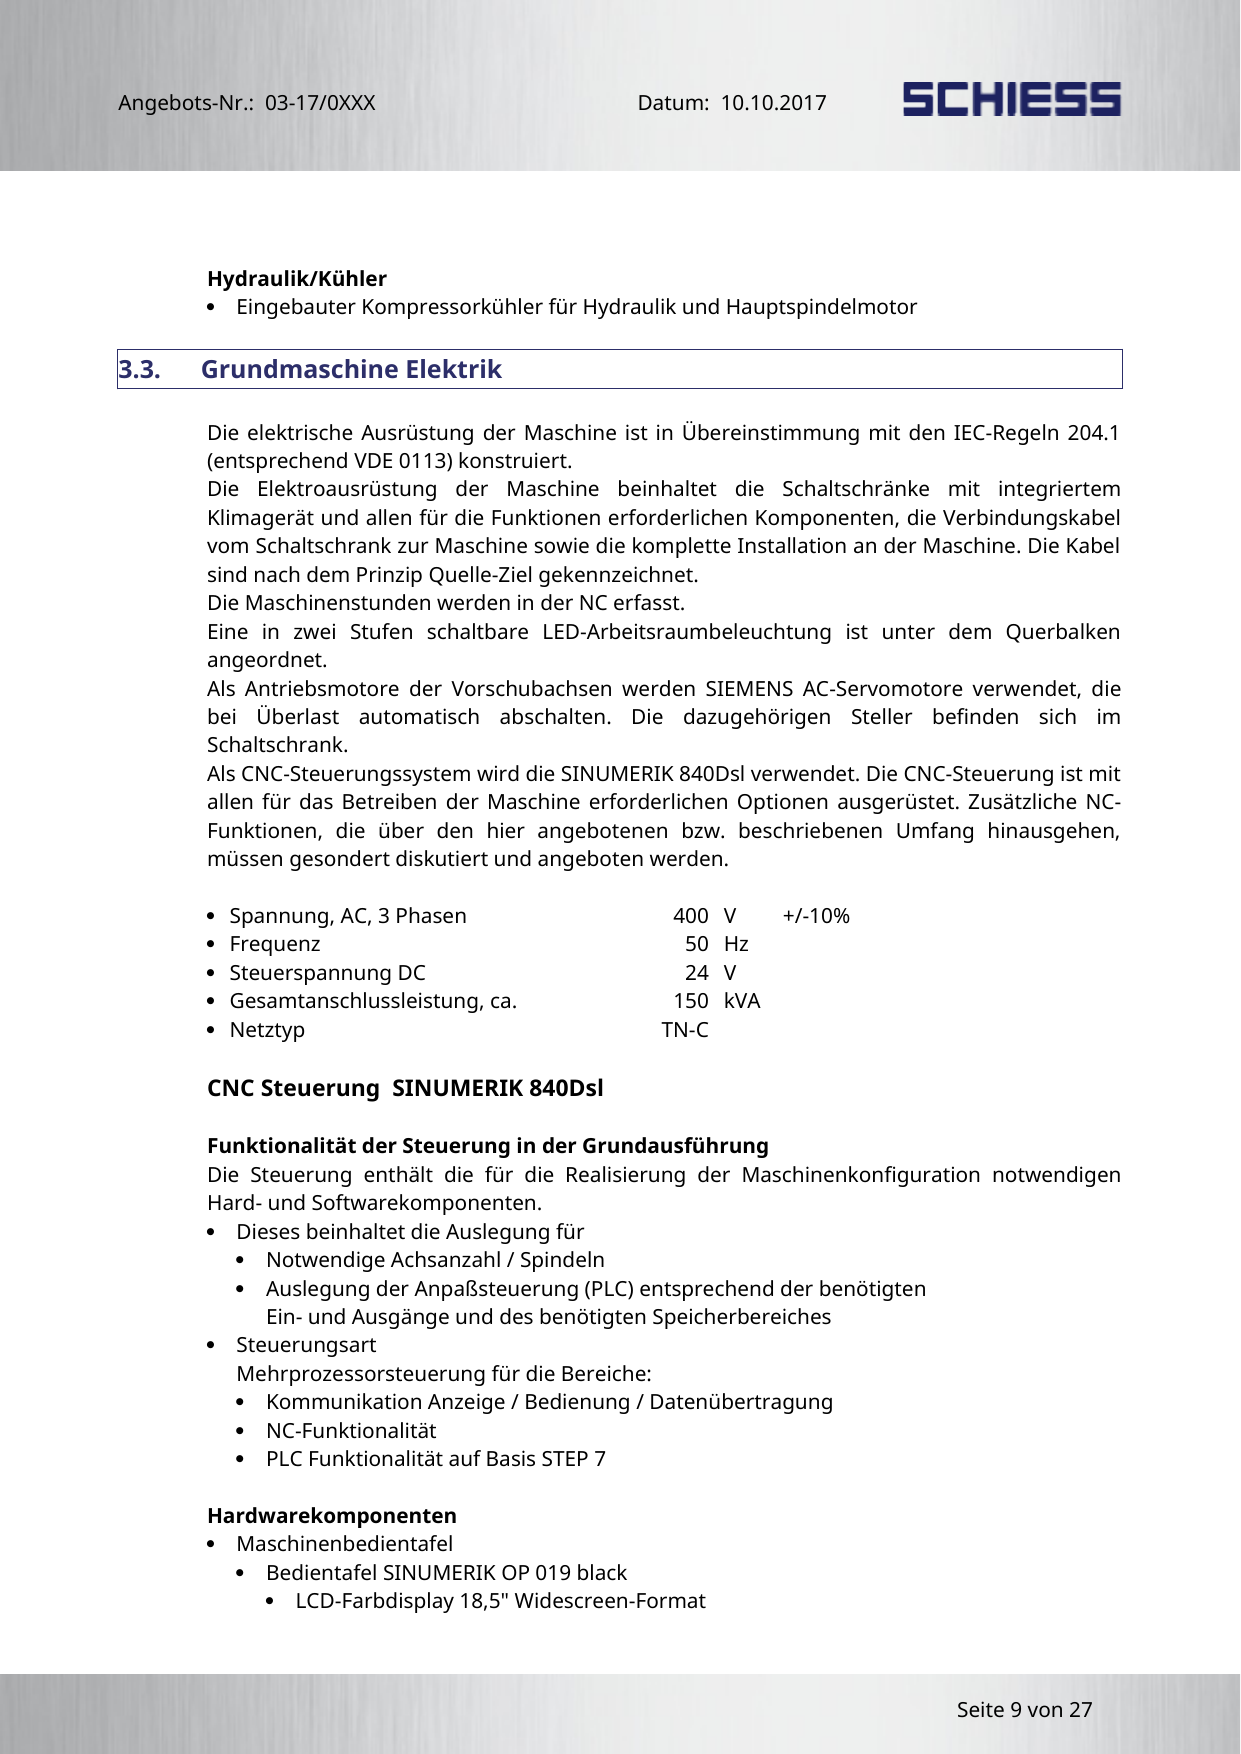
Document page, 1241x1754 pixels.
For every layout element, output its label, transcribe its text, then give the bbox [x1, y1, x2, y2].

list Steuerspannung DC 24 V [207, 958, 1122, 986]
text Mehrprozessorsteuerung für die Bereiche: [236, 1359, 1122, 1387]
list Dieses beinhaltet die Auslegung für [207, 1217, 1122, 1245]
list Auslegung der Anpaßsteuerung (PLC) entsprechend der benötigten [236, 1274, 1122, 1302]
list Spannung, AC, 3 Phasen 400 V +/-10% [207, 901, 1122, 929]
list Kommunikation Anzeige / Bedienung / Datenübertragung [236, 1387, 1122, 1416]
list Notwendige Achsanzahl / Spindeln [236, 1245, 1122, 1274]
text Eine in zwei Stufen schaltbare LED-Arbeitsraumbeleuchtung ist unter dem Querbalken angeordnet. [207, 617, 1122, 674]
list Gesamtanschlussleistung, ca. 150 kVA [207, 986, 1122, 1015]
list NC-Funktionalität [236, 1416, 1122, 1444]
list Netztyp TN-C [207, 1015, 1122, 1043]
list Eingebauter Kompressorkühler für Hydraulik und Hauptspindelmotor [207, 292, 1122, 321]
list Frequenz 50 Hz [207, 929, 1122, 958]
text Als CNC-Steuerungssystem wird die SINUMERIK 840Dsl verwendet. Die CNC-Steuerung ist mit allen für das Betreiben der Maschine erforderlichen Optionen ausgerüstet. Zusätzliche NC-Funktionen, die über den hier angebotenen bzw. beschriebenen Umfang hinausgehen, müssen gesondert diskutiert und angeboten werden. [207, 759, 1122, 873]
text Funktionalität der Steuerung in der Grundausführung [207, 1131, 1122, 1160]
list Bedientafel SINUMERIK OP 019 black [236, 1558, 1122, 1586]
list Grundmaschine Elektrik [118, 350, 1122, 388]
text Die Elektroausrüstung der Maschine beinhaltet die Schaltschränke mit integriertem Klimagerät und allen für die Funktionen erforderlichen Komponenten, die Verbindungskabel vom Schaltschrank zur Maschine sowie die komplette Installation an der Maschine. Die Kabel sind nach dem Prinzip Quelle-Ziel gekennzeichnet. [207, 474, 1122, 588]
text Ein- und Ausgänge und des benötigten Speicherbereiches [236, 1302, 1122, 1331]
text Die elektrische Ausrüstung der Maschine ist in Übereinstimmung mit den IEC-Regeln 204.1 (entsprechend VDE 0113) konstruiert. [207, 418, 1122, 474]
text CNC Steuerung SINUMERIK 840Dsl [207, 1072, 1122, 1103]
text Hardwarekomponenten [207, 1501, 1122, 1529]
list LCD-Farbdisplay 18,5" Widescreen-Format [266, 1586, 1122, 1615]
list Steuerungsart [207, 1331, 1122, 1359]
text Die Maschinenstunden werden in der NC erfasst. [207, 588, 1122, 617]
text Als Antriebsmotore der Vorschubachsen werden SIEMENS AC-Servomotore verwendet, die bei Überlast automatisch abschalten. Die dazugehörigen Steller befinden sich im Schaltschrank. [207, 674, 1122, 759]
list Maschinenbedientafel [207, 1529, 1122, 1558]
list PLC Funktionalität auf Basis STEP 7 [236, 1444, 1122, 1473]
text Die Steuerung enthält die für die Realisierung der Maschinenkonfiguration notwendigen Hard- und Softwarekomponenten. [207, 1160, 1122, 1217]
picture [0, 1674, 1241, 1754]
text Hydraulik/Kühler [207, 264, 1122, 292]
picture [0, 0, 1241, 171]
